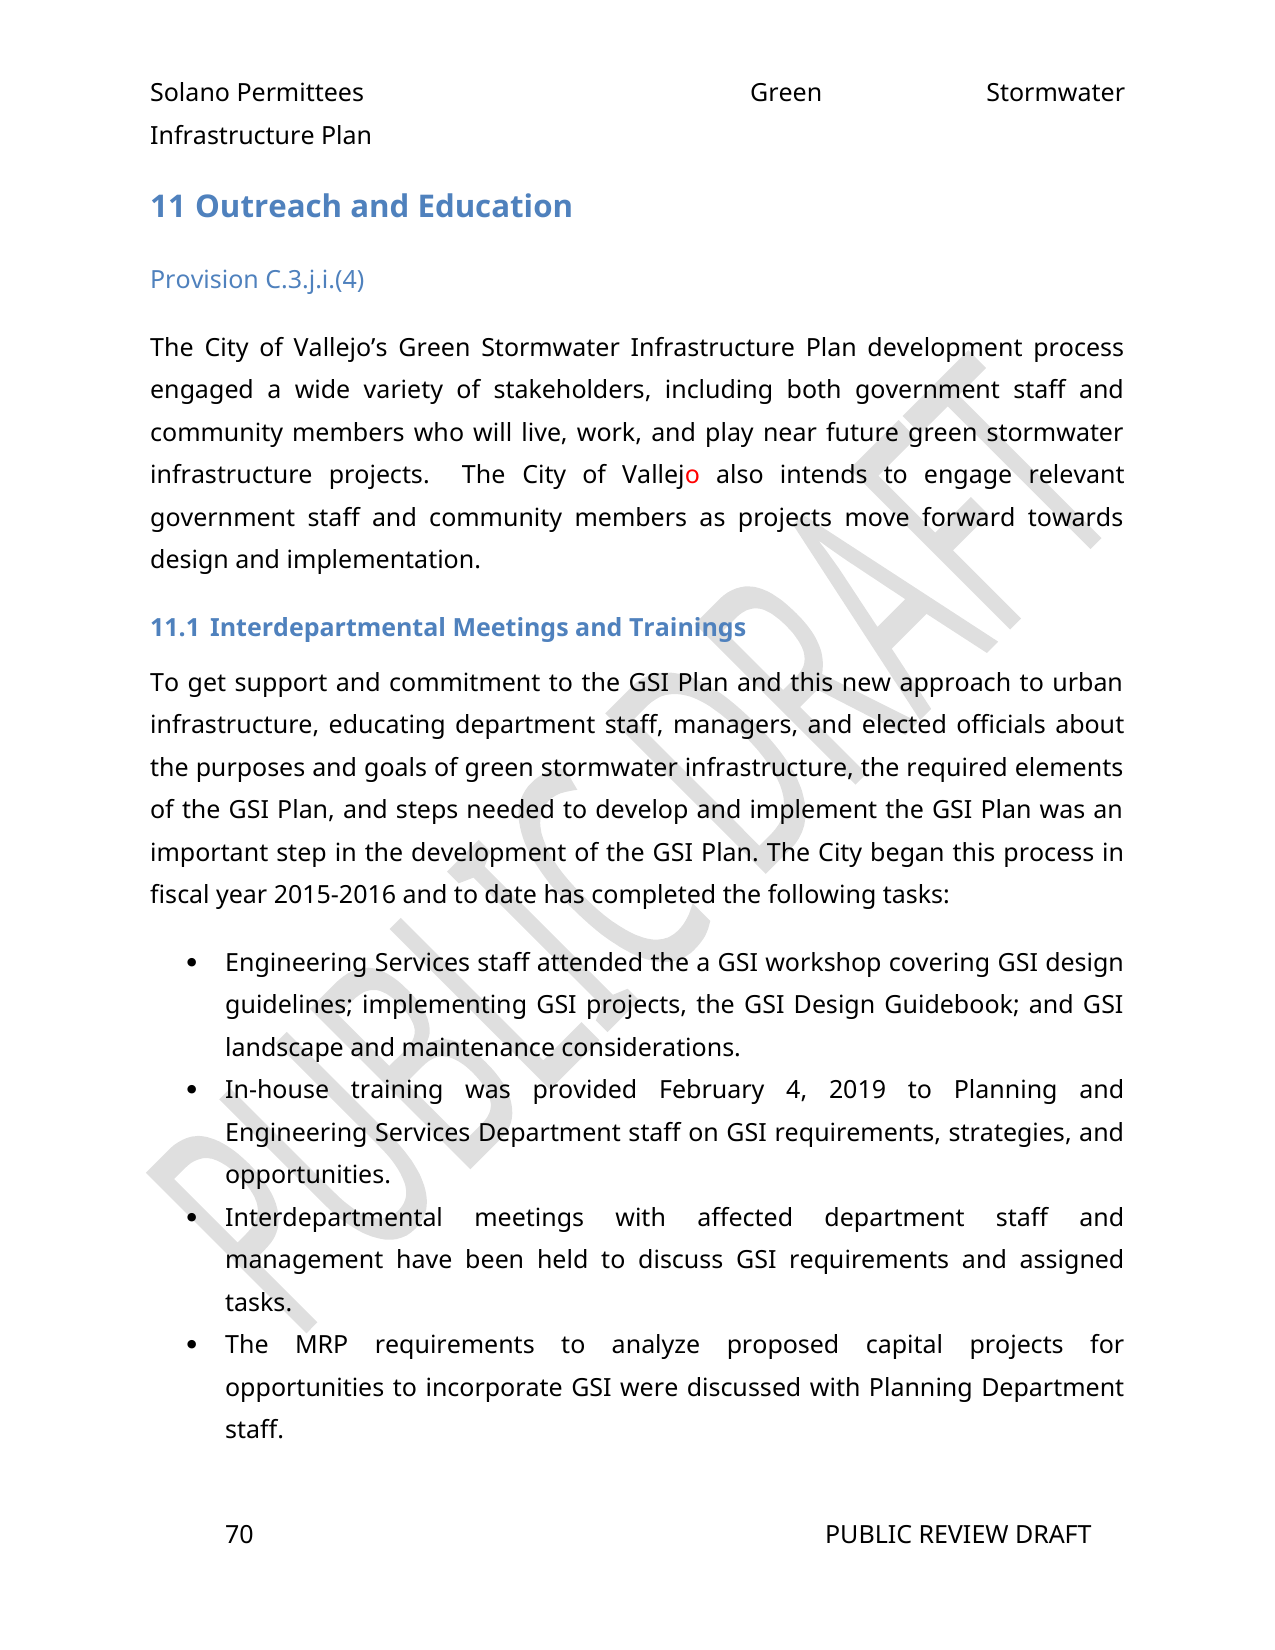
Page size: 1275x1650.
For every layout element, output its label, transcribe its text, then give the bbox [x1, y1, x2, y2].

subtitle Outreach and Education [150, 184, 1125, 226]
text The City of Vallejo’s Green Stormwater Infrastructure Plan development process engaged a wide variety of stakeholders, including both government staff and community members who will live, work, and play near future green stormwater infrastructure projects. The City of Vallejo also intends to engage relevant government staff and community members as projects move forward towards design and implementation. [150, 329, 1125, 576]
list In-house training was provided February 4, 2019 to Planning and Engineering Services Department staff on GSI requirements, strategies, and opportunities. [187, 1072, 1125, 1191]
list Interdepartmental meetings with affected department staff and management have been held to discuss GSI requirements and assigned tasks. [187, 1199, 1125, 1318]
text Provision C.3.j.i.(4) [150, 262, 1125, 296]
list The MRP requirements to analyze proposed capital projects for opportunities to incorporate GSI were discussed with Planning Department staff. [187, 1327, 1125, 1446]
subtitle Interdepartmental Meetings and Trainings [150, 609, 1125, 643]
text To get support and commitment to the GSI Plan and this new approach to urban infrastructure, educating department staff, managers, and elected officials about the purposes and goals of green stormwater infrastructure, the required elements of the GSI Plan, and steps needed to develop and implement the GSI Plan was an important step in the development of the GSI Plan. The City began this process in fiscal year 2015-2016 and to date has completed the following tasks: [150, 664, 1125, 911]
list Engineering Services staff attended the a GSI workshop covering GSI design guidelines; implementing GSI projects, the GSI Design Guidebook; and GSI landscape and maintenance considerations. [187, 944, 1125, 1063]
